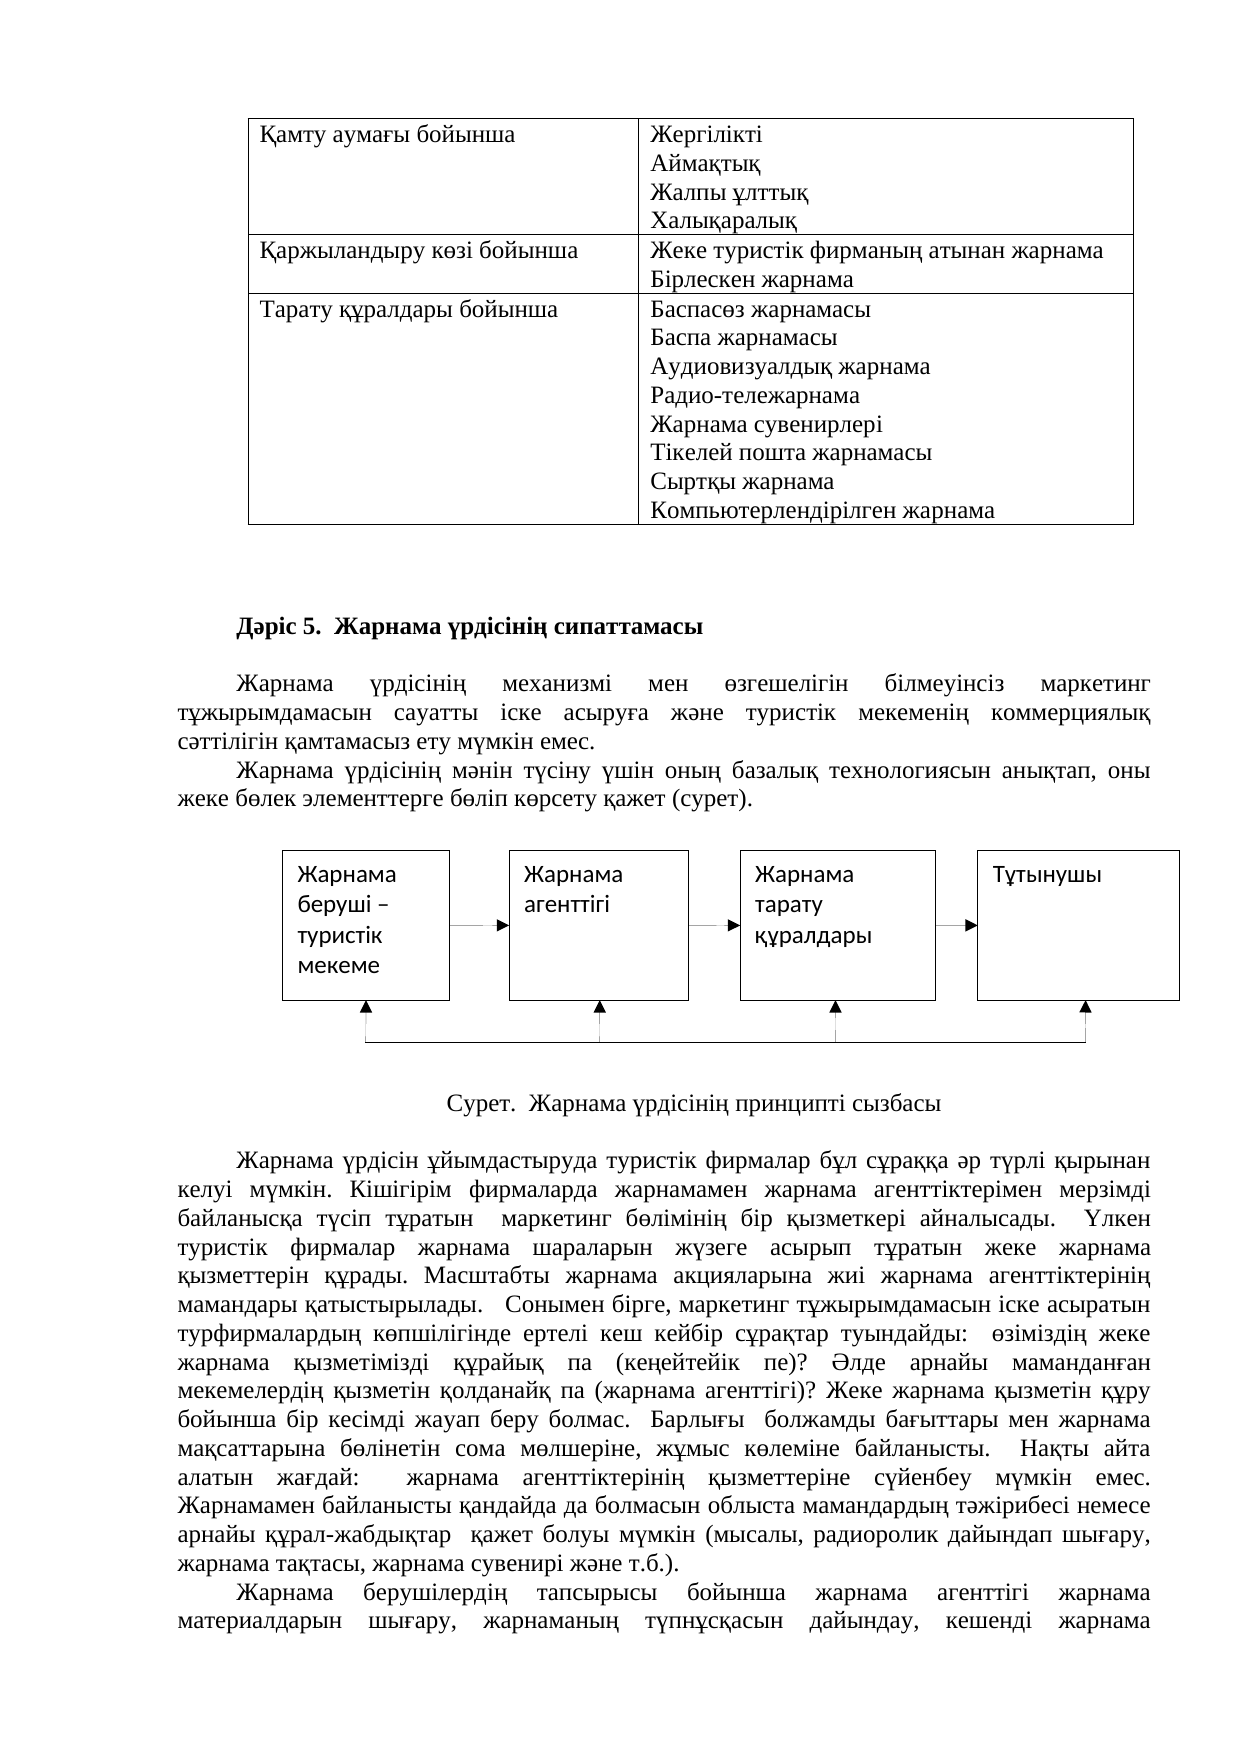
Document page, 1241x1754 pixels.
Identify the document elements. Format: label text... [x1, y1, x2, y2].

table_cell Қамту аумағы бойынша [249, 119, 638, 234]
table_cell Жеке туристік фирманың атынан жарнама Бірлескен жарнама [639, 235, 1133, 293]
table_cell Баспасөз жарнамасы Баспа жарнамасы Аудиовизуалдық жарнама Радио-тележарнама Жарнама сувенирлері Тікелей пошта жарнамасы Сыртқы жарнама Компьютерлендірілген жарнама [639, 294, 1133, 524]
table_cell Қаржыландыру көзі бойынша [249, 235, 638, 293]
text Жарнама үрдісінің механизмі мен өзгешелігін білмеуінсіз маркетинг тұжырымдамасын сауатты іске асыруға және туристік мекеменің коммерциялық сәттілігін қамтамасыз ету мүмкін емес. [177, 668, 1152, 755]
table_cell Тарату құралдары бойынша [249, 294, 638, 524]
text Жарнама үрдісінің мәнін түсіну үшін оның базалық технологиясын анықтап, оны жеке бөлек элементтерге бөліп көрсету қажет (сурет). [177, 755, 1152, 812]
text Дәріс 5. Жарнама үрдісінің сипаттамасы [177, 611, 1152, 640]
text Сурет. Жарнама үрдісінің принципті сызбасы [177, 1088, 1152, 1117]
table_cell Жергілікті Аймақтық Жалпы ұлттық Халықаралық [639, 119, 1133, 234]
text Жарнама үрдісін ұйымдастыруда туристік фирмалар бұл сұраққа әр түрлі қырынан келуі мүмкін. Кішігірім фирмаларда жарнамамен жарнама агенттіктерімен мерзімді байланысқа түсіп тұратын маркетинг бөлімінің бір қызметкері айналысады. Үлкен туристік фирмалар жарнама шараларын жүзеге асырып тұратын жеке жарнама қызметтерін құрады. Масштабты жарнама акцияларына жиі жарнама агенттіктерінің мамандары қатыстырылады. Сонымен бірге, маркетинг тұжырымдамасын іске асыратын турфирмалардың көпшілігінде ертелі кеш кейбір сұрақтар туындайды: өзіміздің жеке жарнама қызметімізді құрайық па (кеңейтейік пе)? Әлде арнайы маманданған мекемелердің қызметін қолданайқ па (жарнама агенттігі)? Жеке жарнама қызметін құру бойынша бір кесімді жауап беру болмас. Барлығы болжамды бағыттары мен жарнама мақсаттарына бөлінетін сома мөлшеріне, жұмыс көлеміне байланысты. Нақты айта алатын жағдай: жарнама агенттіктерінің қызметтеріне сүйенбеу мүмкін емес. Жарнамамен байланысты қандайда да болмасын облыста мамандардың тәжірибесі немесе арнайы құрал-жабдықтар қажет болуы мүмкін (мысалы, радиоролик дайындап шығару, жарнама тақтасы, жарнама сувенирі және т.б.). [177, 1146, 1152, 1577]
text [177, 1577, 1152, 1634]
